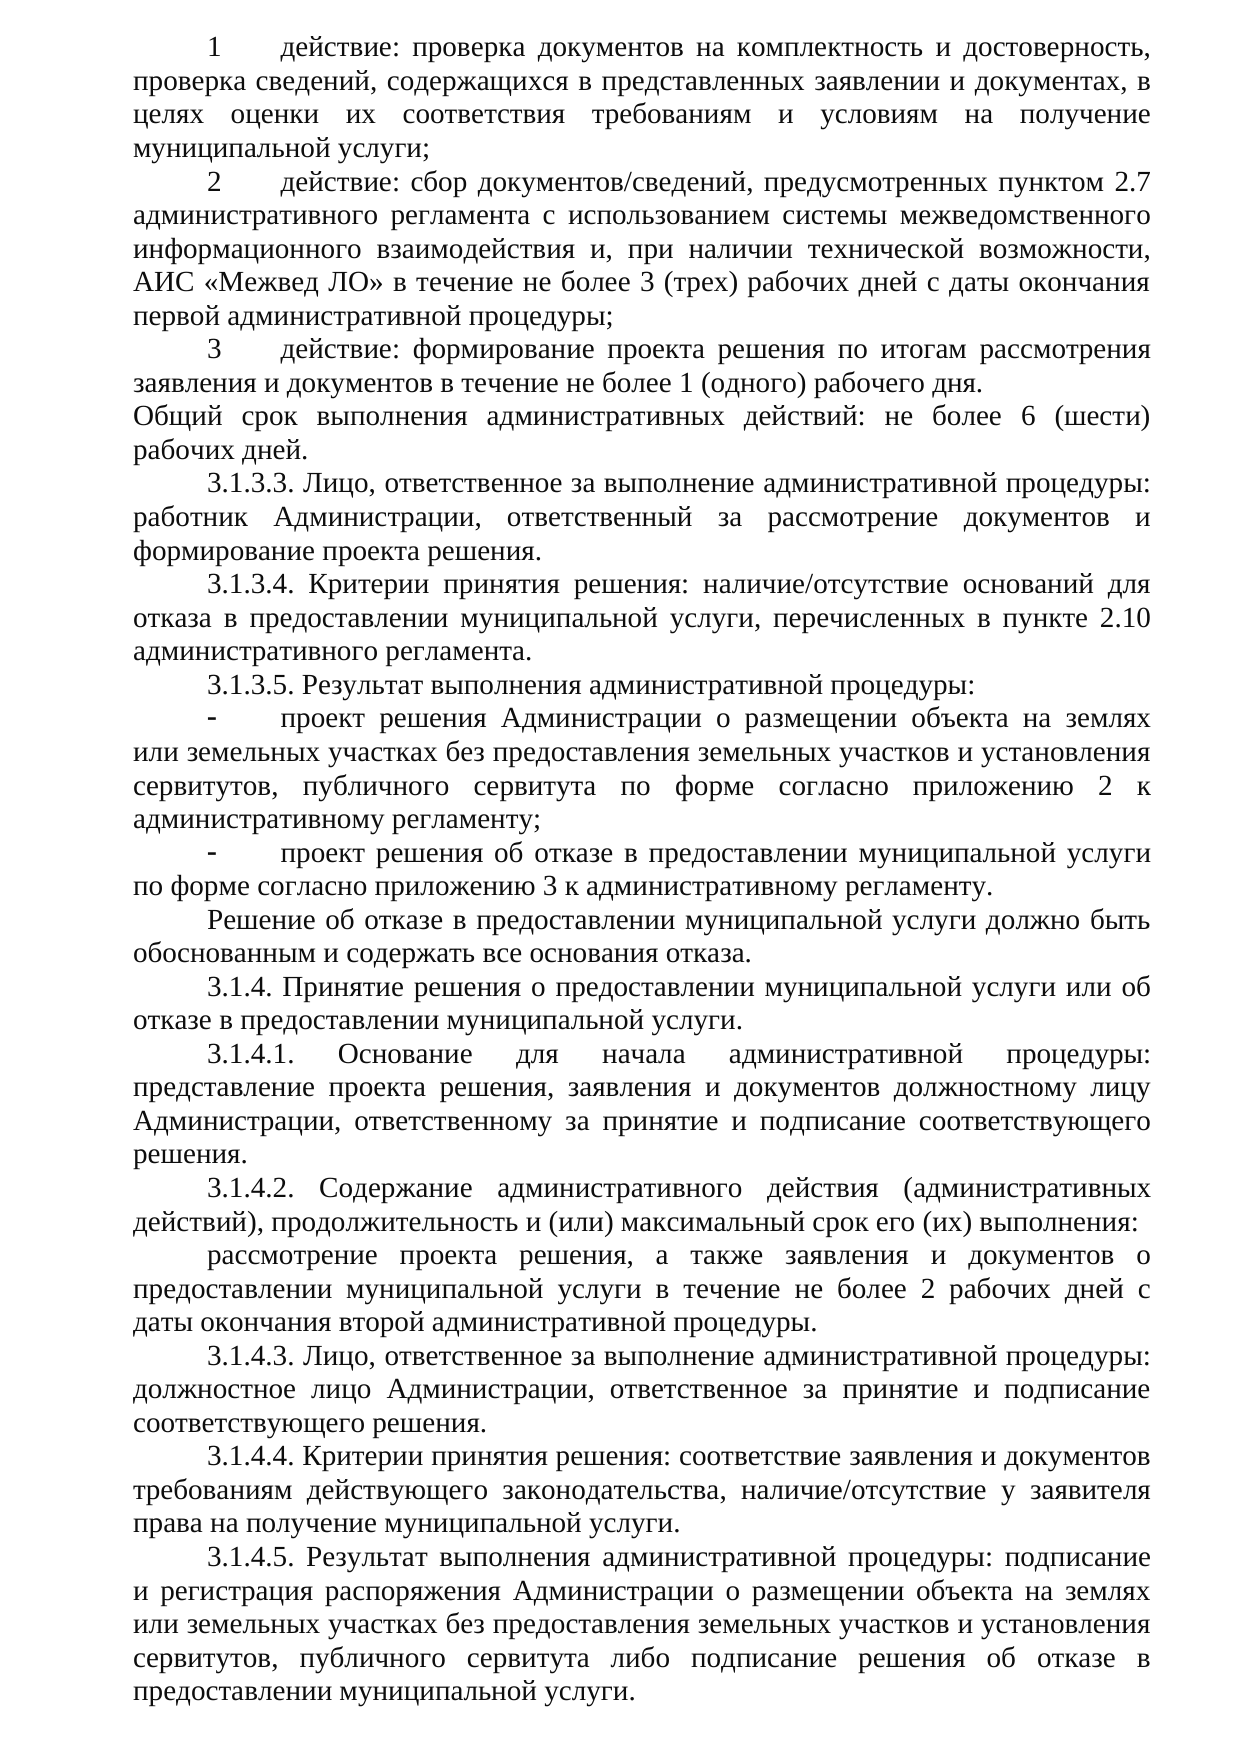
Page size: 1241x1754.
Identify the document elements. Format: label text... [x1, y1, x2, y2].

text 3.1.4.3. Лицо, ответственное за выполнение административной процедуры: должностное лицо Администрации, ответственное за принятие и подписание соответствующего решения. [133, 1338, 1152, 1438]
list действие: формирование проекта решения по итогам рассмотрения заявления и документов в течение не более 1 (одного) рабочего дня. [133, 331, 1152, 398]
text 3.1.4.4. Критерии принятия решения: соответствие заявления и документов требованиям действующего законодательства, наличие/отсутствие у заявителя права на получение муниципальной услуги. [133, 1438, 1152, 1539]
text 3.1.3.3. Лицо, ответственное за выполнение административной процедуры: работник Администрации, ответственный за рассмотрение документов и формирование проекта решения. [133, 466, 1152, 566]
text 3.1.3.4. Критерии принятия решения: наличие/отсутствие оснований для отказа в предоставлении муниципальной услуги, перечисленных в пункте 2.10 административного регламента. [133, 566, 1152, 667]
text 3.1.3.5. Результат выполнения административной процедуры: [133, 667, 1152, 700]
text Решение об отказе в предоставлении муниципальной услуги должно быть обоснованным и содержать все основания отказа. [133, 902, 1152, 969]
text 3.1.4. Принятие решения о предоставлении муниципальной услуги или об отказе в предоставлении муниципальной услуги. [133, 969, 1152, 1036]
list проект решения об отказе в предоставлении муниципальной услуги по форме согласно приложению 3 к административному регламенту. [133, 835, 1152, 902]
list действие: проверка документов на комплектность и достоверность, проверка сведений, содержащихся в представленных заявлении и документах, в целях оценки их соответствия требованиям и условиям на получение муниципальной услуги; [133, 29, 1152, 164]
text Общий срок выполнения административных действий: не более 6 (шести) рабочих дней. [133, 398, 1152, 466]
text 3.1.4.2. Содержание административного действия (административных действий), продолжительность и (или) максимальный срок его (их) выполнения: [133, 1170, 1152, 1237]
list проект решения Администрации о размещении объекта на землях или земельных участках без предоставления земельных участков и установления сервитутов, публичного сервитута по форме согласно приложению 2 к административному регламенту; [133, 700, 1152, 835]
list действие: сбор документов/сведений, предусмотренных пунктом 2.7 административного регламента с использованием системы межведомственного информационного взаимодействия и, при наличии технической возможности, АИС «Межвед ЛО» в течение не более 3 (трех) рабочих дней с даты окончания первой административной процедуры; [133, 164, 1152, 331]
text рассмотрение проекта решения, а также заявления и документов о предоставлении муниципальной услуги в течение не более 2 рабочих дней с даты окончания второй административной процедуры. [133, 1237, 1152, 1338]
text 3.1.4.5. Результат выполнения административной процедуры: подписание и регистрация распоряжения Администрации о размещении объекта на землях или земельных участках без предоставления земельных участков и установления сервитутов, публичного сервитута либо подписание решения об отказе в предоставлении муниципальной услуги. [133, 1539, 1152, 1707]
text 3.1.4.1. Основание для начала административной процедуры: представление проекта решения, заявления и документов должностному лицу Администрации, ответственному за принятие и подписание соответствующего решения. [133, 1036, 1152, 1170]
